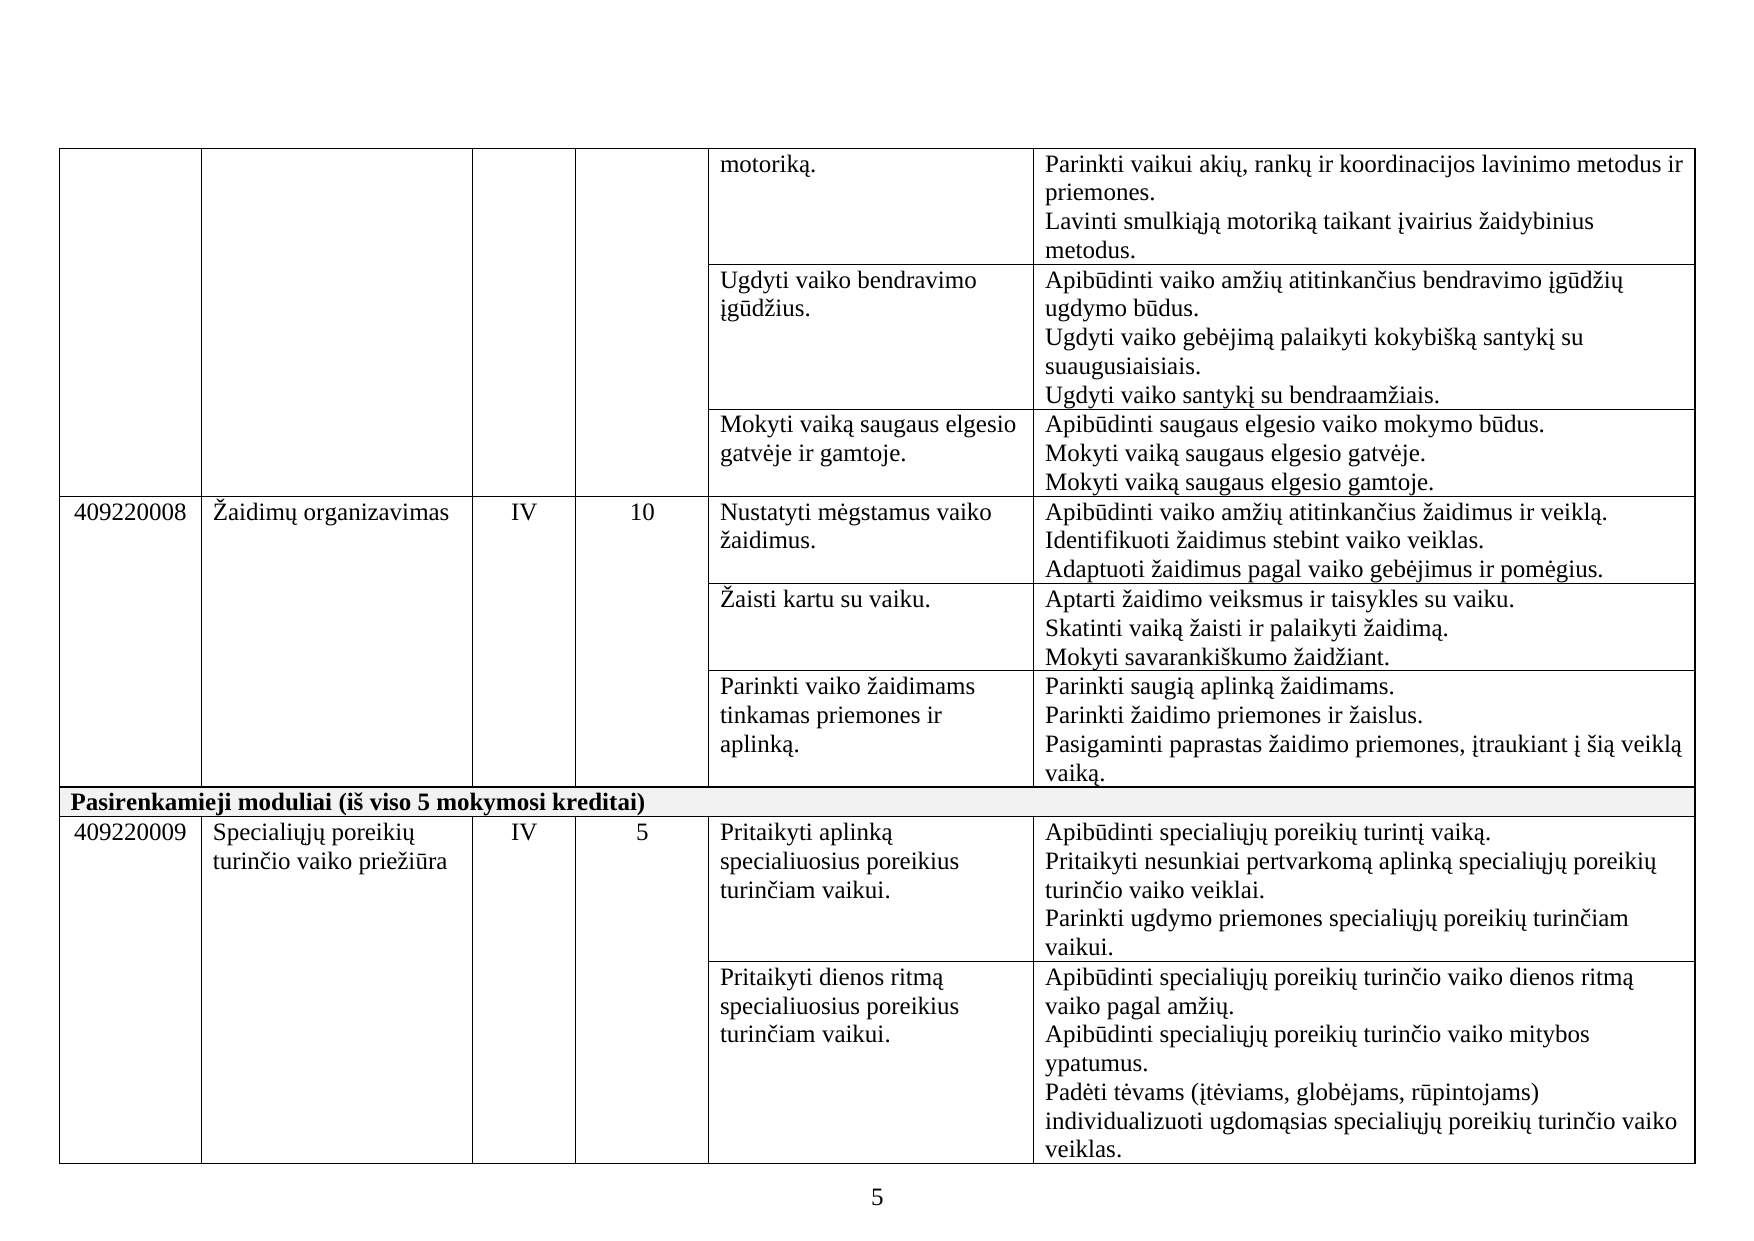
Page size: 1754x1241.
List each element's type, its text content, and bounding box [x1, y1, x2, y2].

table_cell Žaidimų organizavimas [202, 497, 472, 786]
table_cell 409220009 [60, 817, 201, 1163]
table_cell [1034, 149, 1694, 264]
table_cell Ugdyti vaiko bendravimo įgūdžius. [709, 265, 1033, 408]
table_cell Apibūdinti vaiko amžių atitinkančius bendravimo įgūdžių ugdymo būdus. Ugdyti vaiko gebėjimą palaikyti kokybišką santykį su suaugusiaisiais. Ugdyti vaiko santykį su bendraamžiais. [1034, 265, 1694, 408]
table_cell Pasirenkamieji moduliai (iš viso 5 mokymosi kreditai) [60, 788, 1694, 816]
table_cell Pritaikyti aplinką specialiuosius poreikius turinčiam vaikui. [709, 817, 1033, 961]
table_cell Apibūdinti specialiųjų poreikių turintį vaiką. Pritaikyti nesunkiai pertvarkomą aplinką specialiųjų poreikių turinčio vaiko veiklai. Parinkti ugdymo priemones specialiųjų poreikių turinčiam vaikui. [1034, 817, 1694, 961]
table_cell Žaisti kartu su vaiku. [709, 584, 1033, 670]
table_cell IV [473, 497, 575, 786]
table_cell Pritaikyti dienos ritmą specialiuosius poreikius turinčiam vaikui. [709, 962, 1033, 1163]
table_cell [709, 149, 1033, 264]
table_cell Mokyti vaiką saugaus elgesio gatvėje ir gamtoje. [709, 410, 1033, 496]
table_cell Apibūdinti vaiko amžių atitinkančius žaidimus ir veiklą. Identifikuoti žaidimus stebint vaiko veiklas. Adaptuoti žaidimus pagal vaiko gebėjimus ir pomėgius. [1034, 497, 1694, 583]
table_cell IV [473, 817, 575, 1163]
table_cell Aptarti žaidimo veiksmus ir taisykles su vaiku. Skatinti vaiką žaisti ir palaikyti žaidimą. Mokyti savarankiškumo žaidžiant. [1034, 584, 1694, 670]
table_cell Apibūdinti saugaus elgesio vaiko mokymo būdus. Mokyti vaiką saugaus elgesio gatvėje. Mokyti vaiką saugaus elgesio gamtoje. [1034, 410, 1694, 496]
table_cell Parinkti vaiko žaidimams tinkamas priemones ir aplinką. [709, 671, 1033, 786]
table_cell 409220008 [60, 497, 201, 786]
table_cell 10 [576, 497, 708, 786]
table_cell 5 [576, 817, 708, 1163]
table_cell Parinkti saugią aplinką žaidimams. Parinkti žaidimo priemones ir žaislus. Pasigaminti paprastas žaidimo priemones, įtraukiant į šią veiklą vaiką. [1034, 671, 1694, 786]
table_cell Specialiųjų poreikių turinčio vaiko priežiūra [202, 817, 472, 1163]
table_cell Apibūdinti specialiųjų poreikių turinčio vaiko dienos ritmą vaiko pagal amžių. Apibūdinti specialiųjų poreikių turinčio vaiko mitybos ypatumus. Padėti tėvams (įtėviams, globėjams, rūpintojams) individualizuoti ugdomąsias specialiųjų poreikių turinčio vaiko veiklas. [1034, 962, 1694, 1163]
table_cell Nustatyti mėgstamus vaiko žaidimus. [709, 497, 1033, 583]
